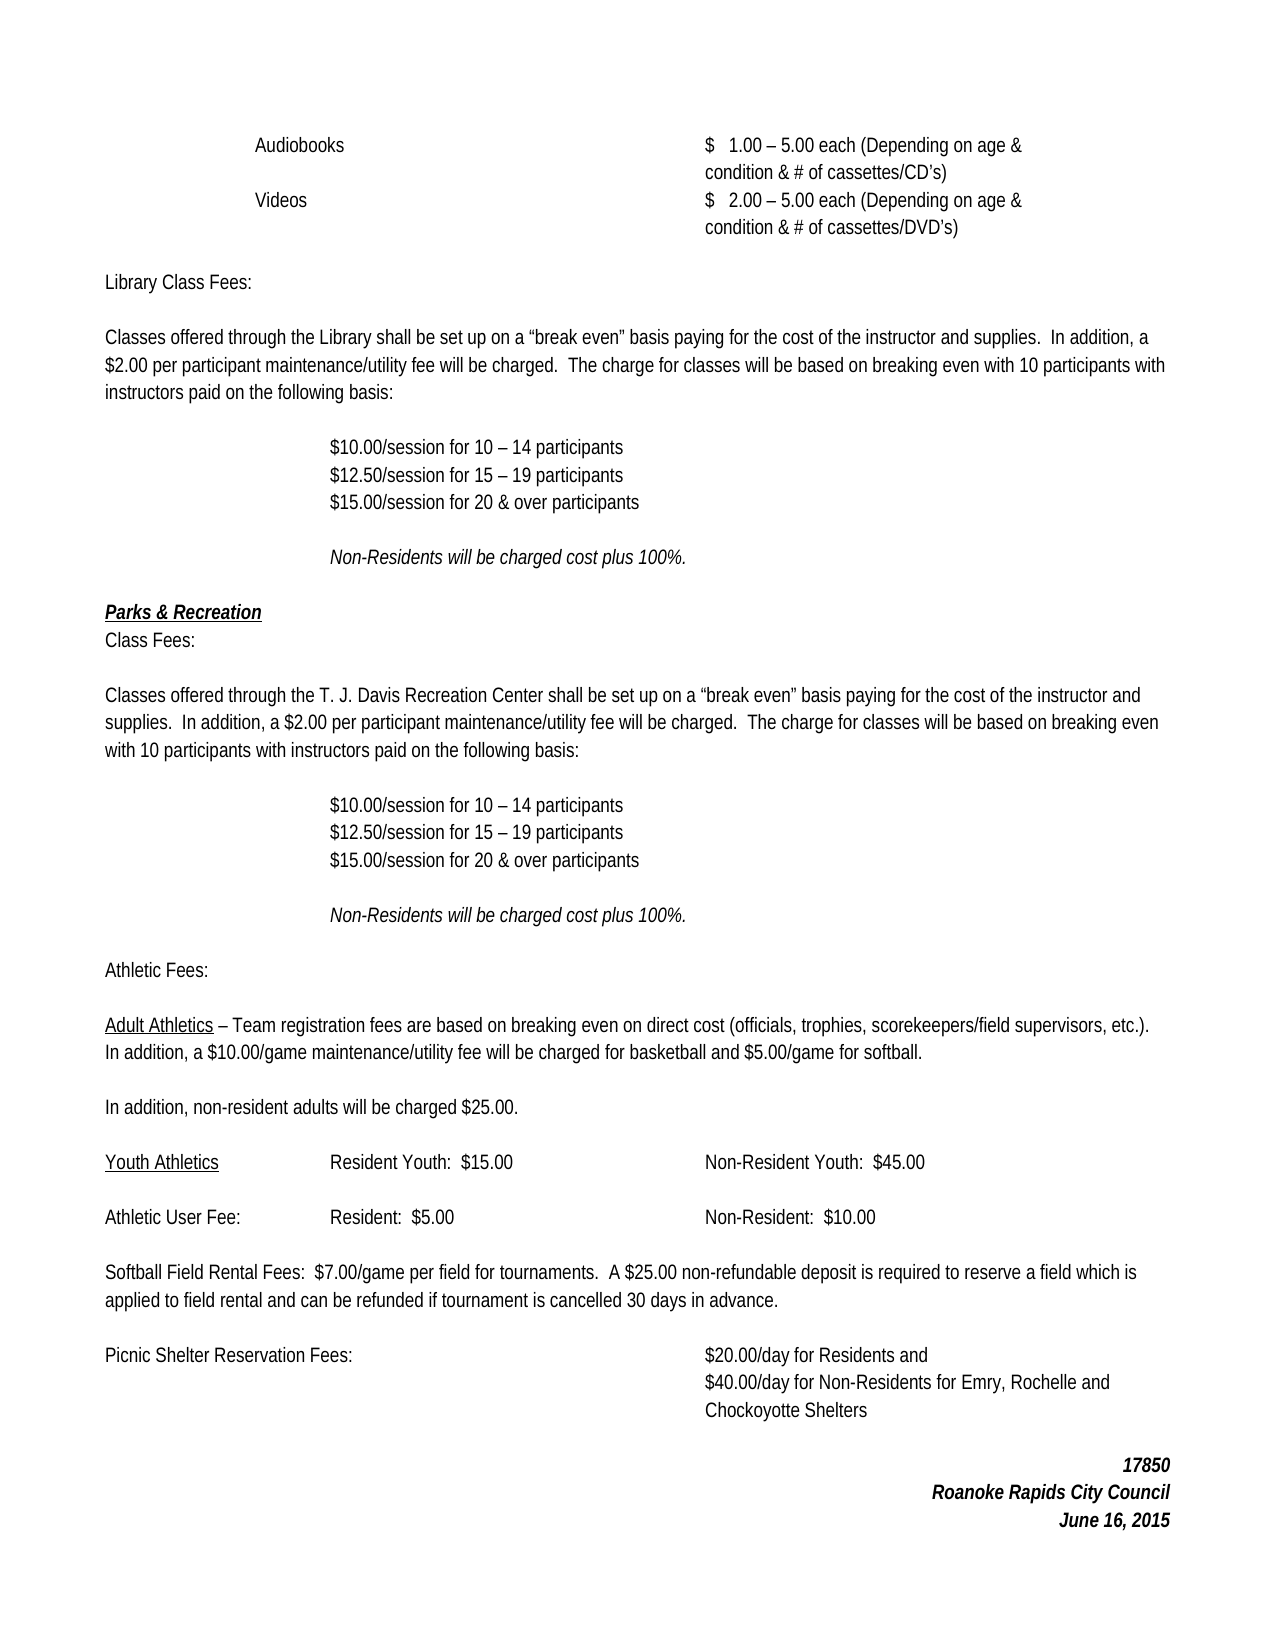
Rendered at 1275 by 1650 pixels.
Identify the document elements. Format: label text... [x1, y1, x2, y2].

text Classes offered through the T. J. Davis Recreation Center shall be set up on a “break even” basis paying for the cost of the instructor and supplies. In addition, a $2.00 per participant maintenance/utility fee will be charged. The charge for classes will be based on breaking even with 10 participants with instructors paid on the following basis: [105, 682, 1170, 761]
text Library Class Fees: [105, 270, 1170, 294]
text $10.00/session for 10 – 14 participants [105, 792, 1170, 816]
text $12.50/session for 15 – 19 participants [105, 462, 1170, 486]
text Athletic User Fee: Resident: $5.00 Non-Resident: $10.00 [105, 1205, 1170, 1229]
text condition & # of cassettes/CD’s) [105, 160, 1170, 184]
text Videos $ 2.00 – 5.00 each (Depending on age & [105, 187, 1170, 211]
text June 16, 2015 [105, 1508, 1170, 1532]
text Audiobooks $ 1.00 – 5.00 each (Depending on age & [105, 132, 1170, 156]
text In addition, non-resident adults will be charged $25.00. [105, 1095, 1170, 1119]
text Chockoyotte Shelters [105, 1398, 1170, 1422]
text Parks & Recreation [105, 600, 1170, 624]
text Non-Residents will be charged cost plus 100%. [105, 903, 1170, 927]
text condition & # of cassettes/DVD’s) [105, 215, 1170, 239]
text Classes offered through the Library shall be set up on a “break even” basis paying for the cost of the instructor and supplies. In addition, a $2.00 per participant maintenance/utility fee will be charged. The charge for classes will be based on breaking even with 10 participants with instructors paid on the following basis: [105, 325, 1170, 404]
text $10.00/session for 10 – 14 participants [105, 435, 1170, 459]
text Youth Athletics Resident Youth: $15.00 Non-Resident Youth: $45.00 [105, 1150, 1170, 1174]
text Non-Residents will be charged cost plus 100%. [105, 545, 1170, 569]
text Adult Athletics – Team registration fees are based on breaking even on direct cost (officials, trophies, scorekeepers/field supervisors, etc.). In addition, a $10.00/game maintenance/utility fee will be charged for basketball and $5.00/game for softball. [105, 1013, 1170, 1064]
text Picnic Shelter Reservation Fees: $20.00/day for Residents and [105, 1343, 1170, 1367]
text Roanoke Rapids City Council [105, 1480, 1170, 1504]
text $15.00/session for 20 & over participants [105, 490, 1170, 514]
text Class Fees: [105, 627, 1170, 651]
text $15.00/session for 20 & over participants [105, 847, 1170, 871]
text $40.00/day for Non-Residents for Emry, Rochelle and [105, 1370, 1170, 1394]
text $12.50/session for 15 – 19 participants [105, 820, 1170, 844]
text Athletic Fees: [105, 958, 1170, 982]
text Softball Field Rental Fees: $7.00/game per field for tournaments. A $25.00 non-refundable deposit is required to reserve a field which is applied to field rental and can be refunded if tournament is cancelled 30 days in advance. [105, 1260, 1170, 1312]
text 17850 [105, 1453, 1170, 1477]
